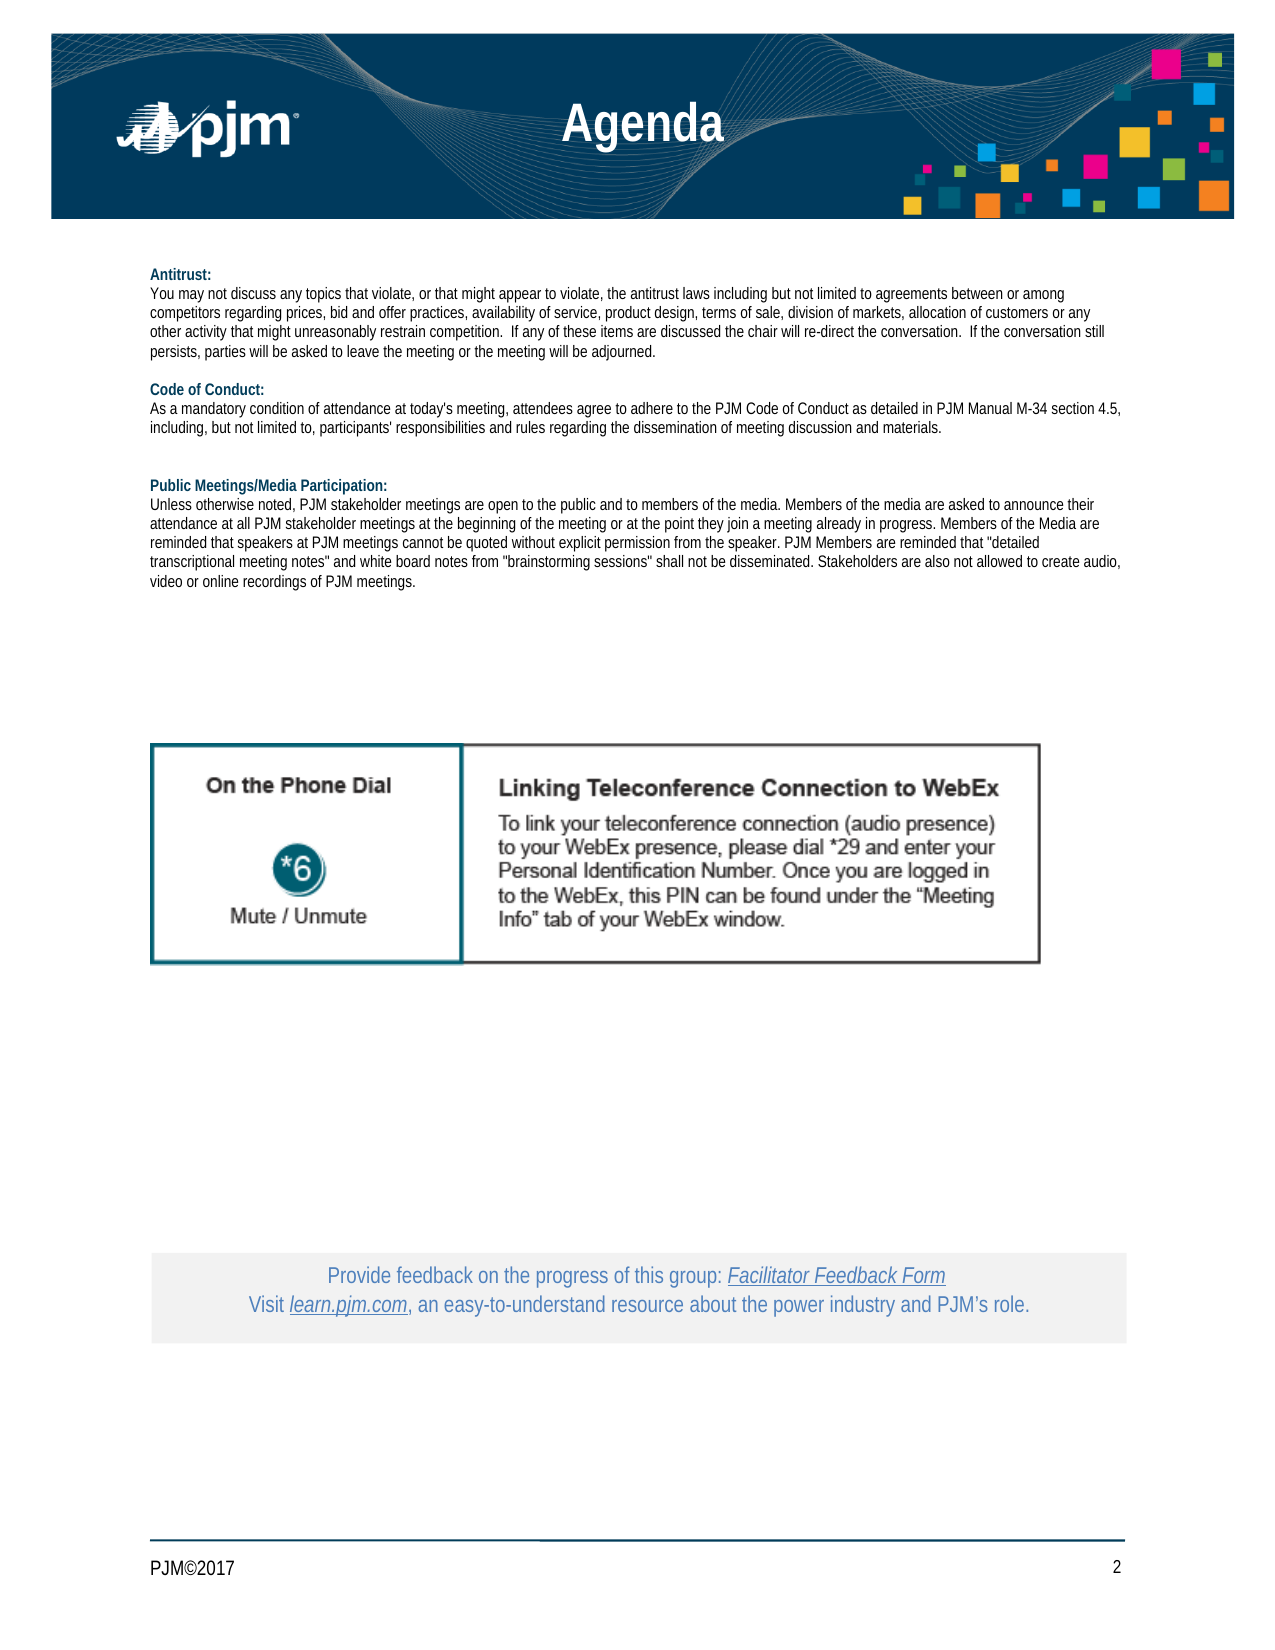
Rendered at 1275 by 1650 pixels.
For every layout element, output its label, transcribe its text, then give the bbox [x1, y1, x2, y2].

subtitle Antitrust: [150, 265, 1125, 284]
text As a mandatory condition of attendance at today's meeting, attendees agree to adhere to the PJM Code of Conduct as detailed in PJM Manual M-34 section 4.5, including, but not limited to, participants' responsibilities and rules regarding the dissemination of meeting discussion and materials. [150, 399, 1125, 437]
picture [150, 743, 1041, 966]
title Code of Conduct: [150, 380, 1125, 399]
text Unless otherwise noted, PJM stakeholder meetings are open to the public and to members of the media. Members of the media are asked to announce their attendance at all PJM stakeholder meetings at the beginning of the meeting or at the point they join a meeting already in progress. Members of the Media are reminded that speakers at PJM meetings cannot be quoted without explicit permission from the speaker. PJM Members are reminded that "detailed transcriptional meeting notes" and white board notes from "brainstorming sessions" shall not be disseminated. Stakeholders are also not allowed to create audio, video or online recordings of PJM meetings. [150, 495, 1125, 591]
picture [51, 32, 1235, 219]
text You may not discuss any topics that violate, or that might appear to violate, the antitrust laws including but not limited to agreements between or among competitors regarding prices, bid and offer practices, availability of service, product design, terms of sale, division of markets, allocation of customers or any other activity that might unreasonably restrain competition. If any of these items are discussed the chair will re-direct the conversation. If the conversation still persists, parties will be asked to leave the meeting or the meeting will be adjourned. [150, 284, 1125, 361]
title Public Meetings/Media Participation: [150, 476, 1125, 495]
